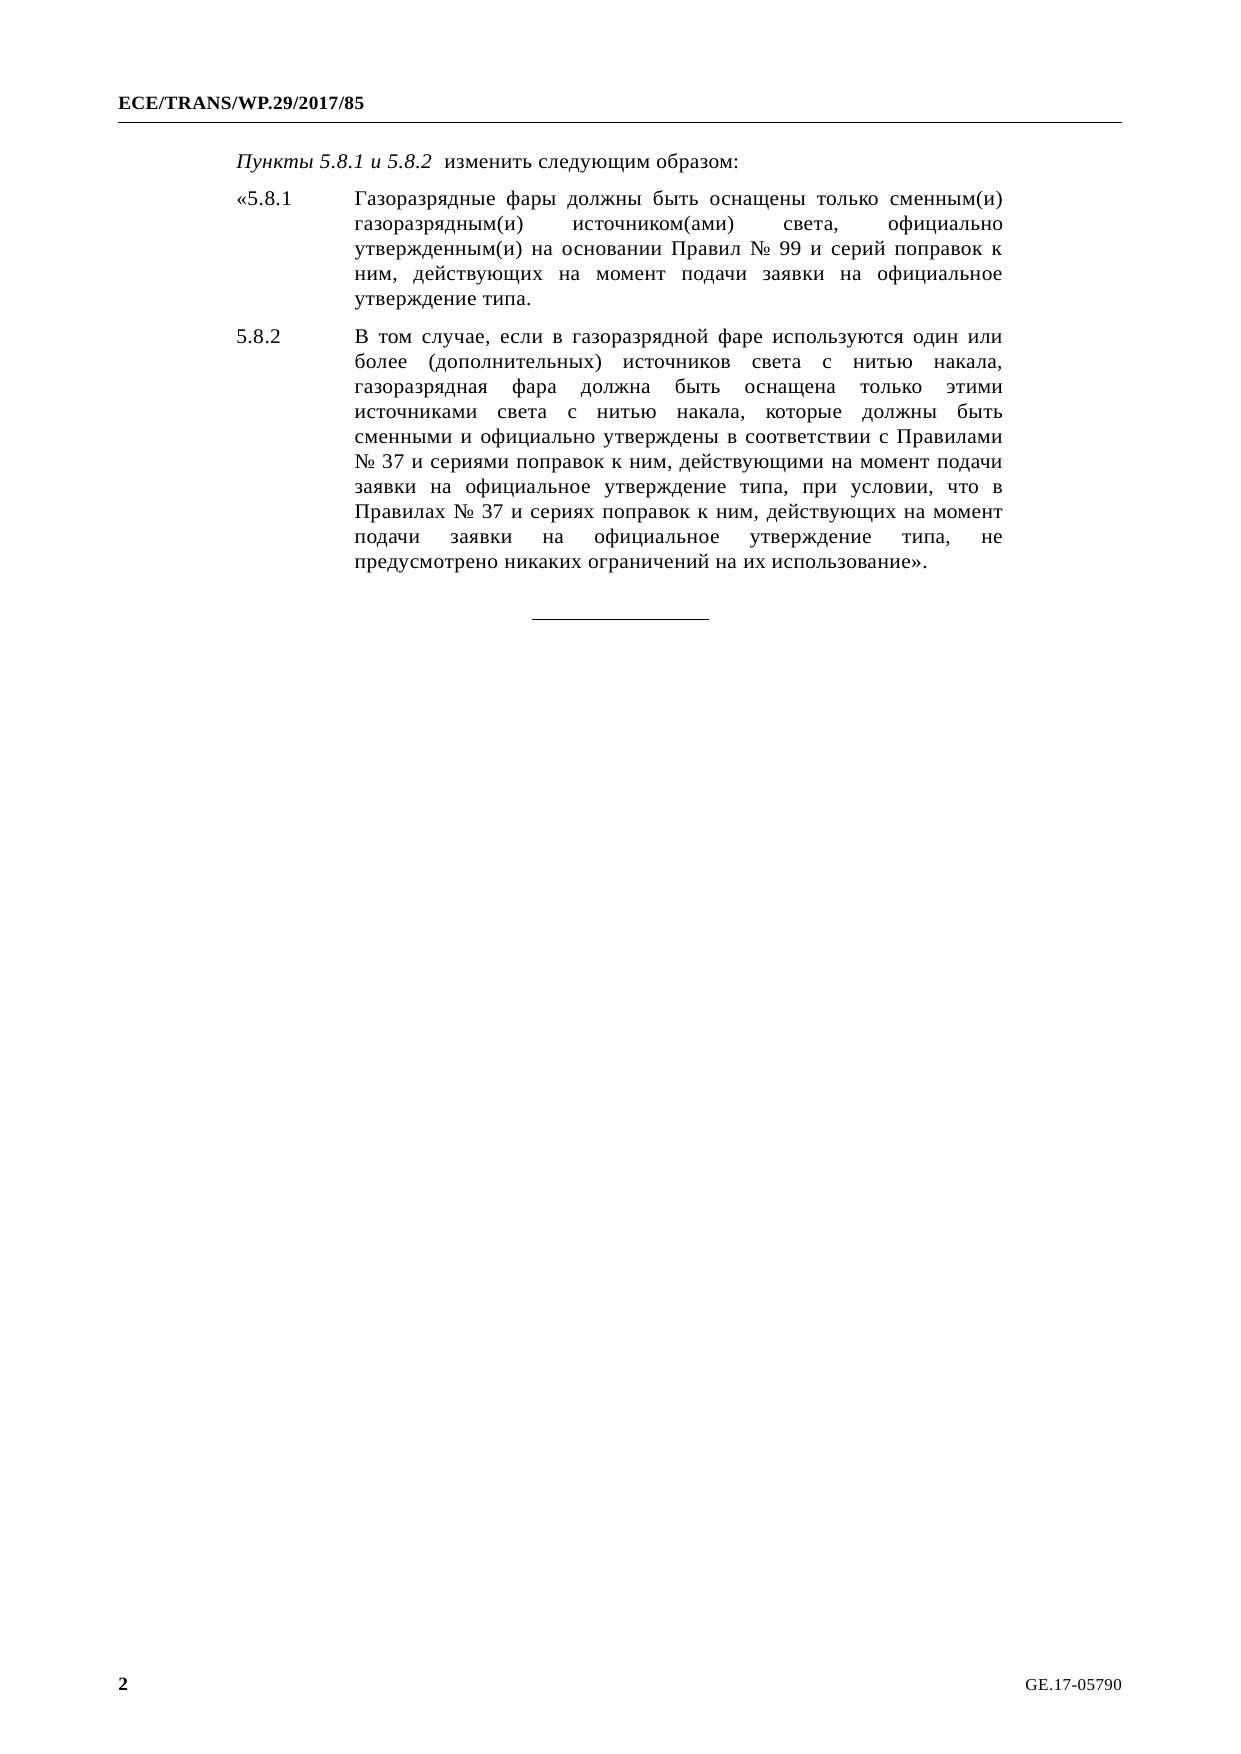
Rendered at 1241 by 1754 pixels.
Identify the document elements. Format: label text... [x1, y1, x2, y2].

text «5.8.1 Газоразрядные фары должны быть оснащены только сменным(и) газоразрядным(и) источником(ами) света, официально утвержденным(и) на основании Правил № 99 и серий поправок к ним, действующих на момент подачи заявки на официальное утверждение типа. [236, 185, 1004, 310]
text Пункты 5.8.1 и 5.8.2 изменить следующим образом: [236, 148, 1004, 173]
text 5.8.2 В том случае, если в газоразрядной фаре используются один или более (дополнительных) источников света с нитью накала, газоразрядная фара должна быть оснащена только этими источниками света с нитью накала, которые должны быть сменными и официально утверждены в соответствии с Правилами № 37 и сериями поправок к ним, действующими на момент подачи заявки на официальное утверждение типа, при условии, что в Правилах № 37 и сериях поправок к ним, действующих на момент подачи заявки на официальное утверждение типа, не предусмотрено никаких ограничений на их использование». [236, 323, 1004, 573]
